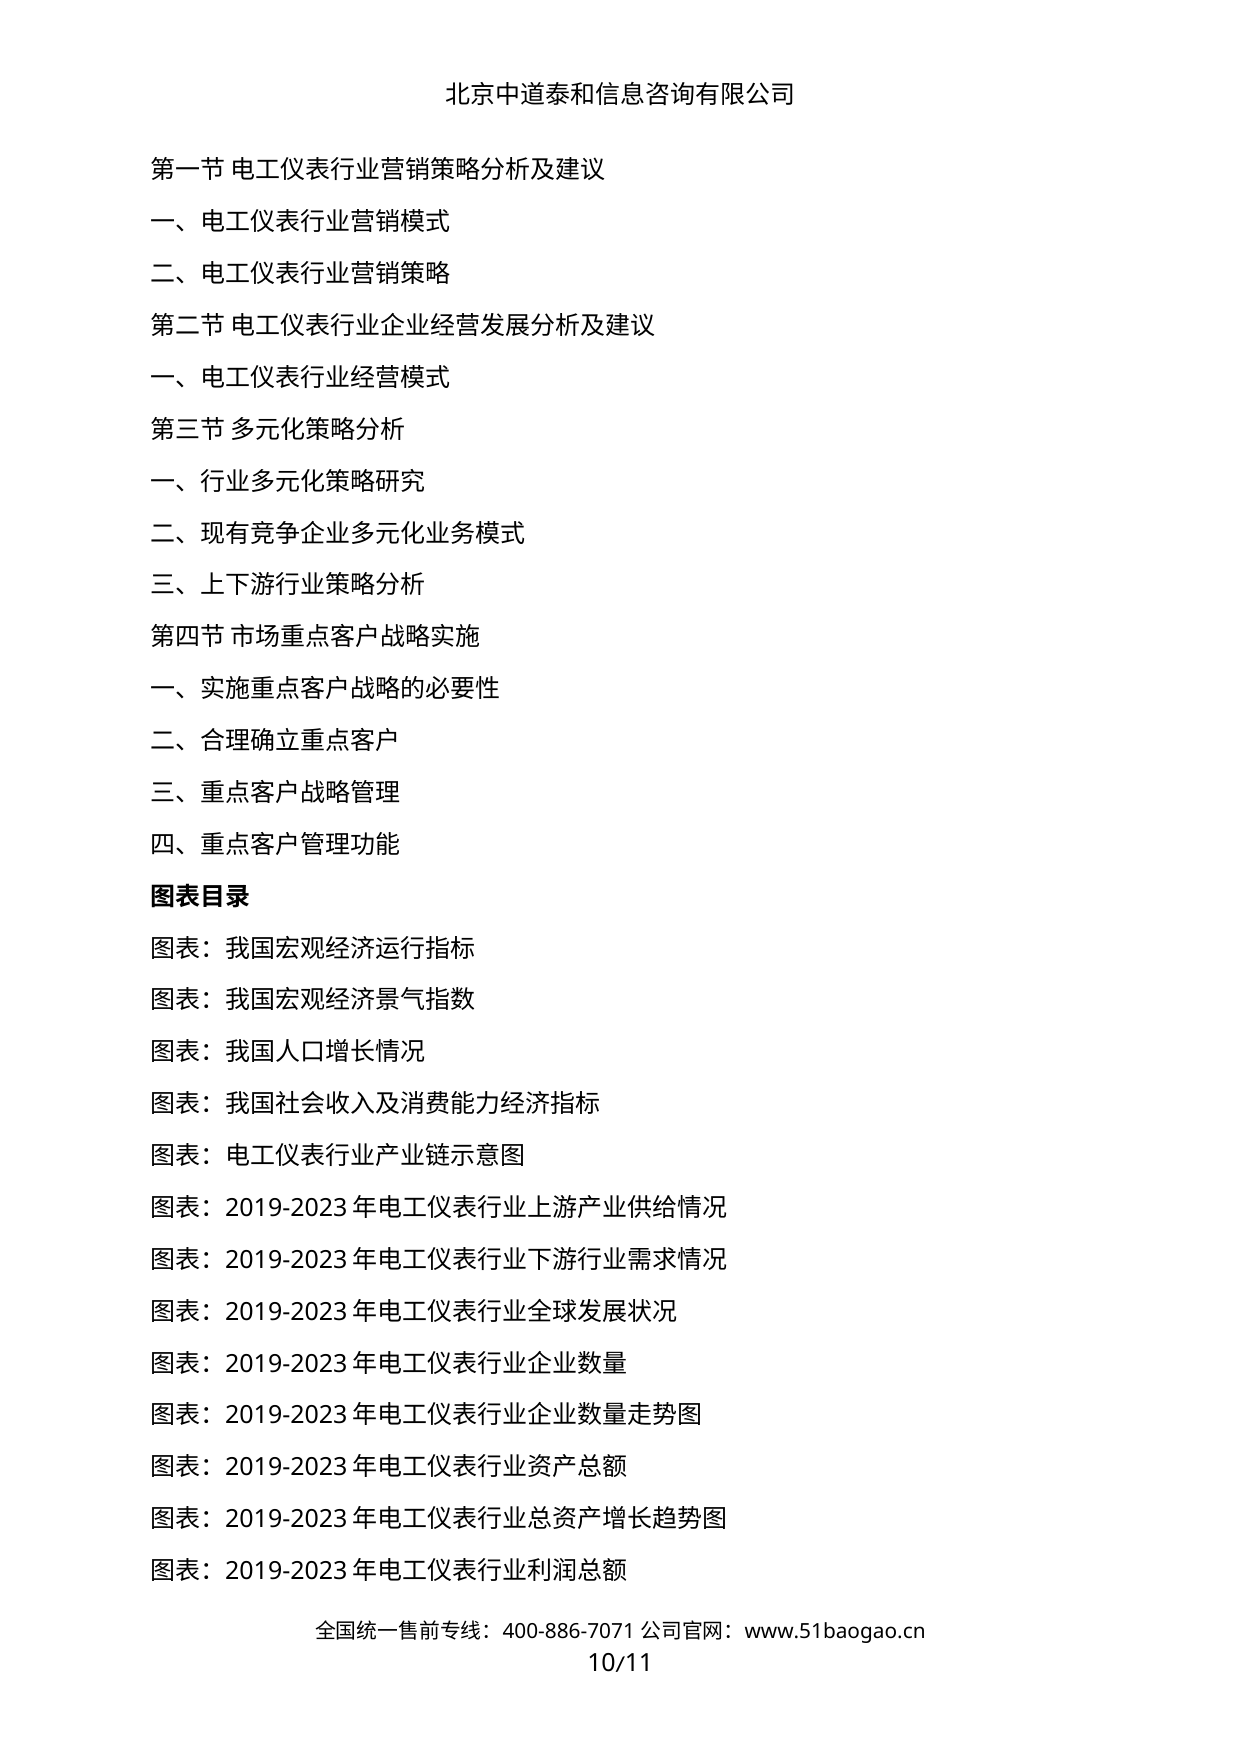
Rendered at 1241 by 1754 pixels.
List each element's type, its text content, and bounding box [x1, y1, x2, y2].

text 图表：我国宏观经济景气指数 [150, 980, 1090, 1016]
text 图表：我国宏观经济运行指标 [150, 928, 1090, 964]
text 第四节 市场重点客户战略实施 [150, 617, 1090, 653]
text 三、重点客户战略管理 [150, 772, 1090, 809]
text 一、行业多元化策略研究 [150, 461, 1090, 497]
text 图表：2019-2023年电工仪表行业利润总额 [150, 1551, 1090, 1587]
text 图表：2019-2023年电工仪表行业企业数量 [150, 1343, 1090, 1379]
text 图表：电工仪表行业产业链示意图 [150, 1136, 1090, 1172]
text 图表：2019-2023年电工仪表行业全球发展状况 [150, 1291, 1090, 1327]
text 图表：我国社会收入及消费能力经济指标 [150, 1084, 1090, 1120]
text 一、电工仪表行业营销模式 [150, 202, 1090, 238]
text 一、电工仪表行业经营模式 [150, 357, 1090, 394]
text 三、上下游行业策略分析 [150, 565, 1090, 601]
text 图表：2019-2023年电工仪表行业资产总额 [150, 1447, 1090, 1483]
text 第一节 电工仪表行业营销策略分析及建议 [150, 150, 1090, 186]
text 二、电工仪表行业营销策略 [150, 254, 1090, 290]
text 图表：2019-2023年电工仪表行业企业数量走势图 [150, 1395, 1090, 1431]
text 图表目录 [150, 876, 1090, 912]
text 二、合理确立重点客户 [150, 721, 1090, 757]
text 一、实施重点客户战略的必要性 [150, 669, 1090, 705]
text 图表：2019-2023年电工仪表行业下游行业需求情况 [150, 1239, 1090, 1276]
text 图表：2019-2023年电工仪表行业上游产业供给情况 [150, 1187, 1090, 1224]
text 二、现有竞争企业多元化业务模式 [150, 513, 1090, 549]
text 四、重点客户管理功能 [150, 824, 1090, 861]
text 图表：2019-2023年电工仪表行业总资产增长趋势图 [150, 1499, 1090, 1535]
text 第三节 多元化策略分析 [150, 409, 1090, 446]
text 第二节 电工仪表行业企业经营发展分析及建议 [150, 306, 1090, 342]
text 图表：我国人口增长情况 [150, 1032, 1090, 1068]
